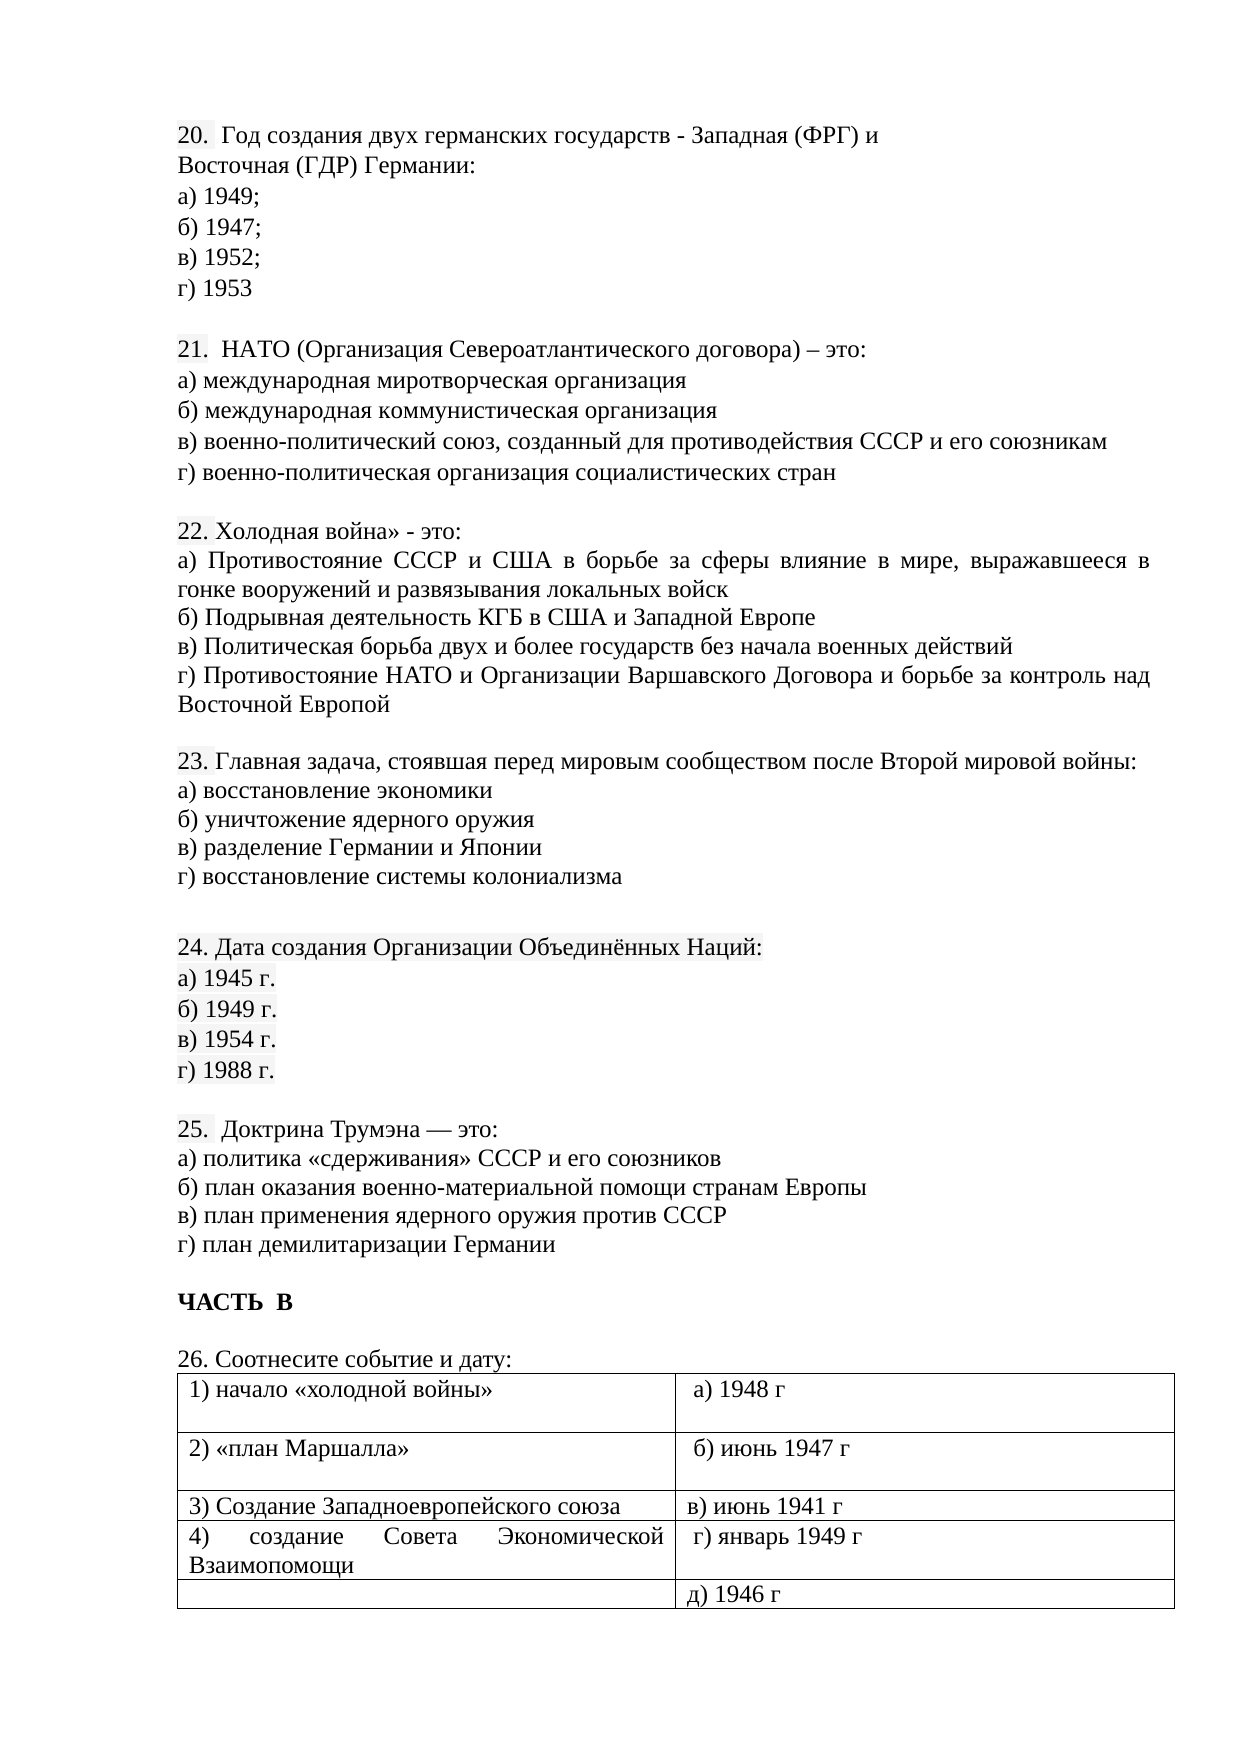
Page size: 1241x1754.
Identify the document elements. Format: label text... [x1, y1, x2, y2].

text г) 1988 г. [177, 1053, 1152, 1084]
text в) 1954 г. [177, 1022, 1152, 1053]
text 24. Дата создания Организации Объединённых Наций: [177, 931, 1152, 961]
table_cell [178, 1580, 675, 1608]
text а) 1949; [177, 179, 1152, 210]
text 23. Главная задача, стоявшая перед мировым сообществом после Второй мировой войны: [215, 746, 1152, 775]
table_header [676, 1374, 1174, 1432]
text а) международная миротворческая организация б) международная коммунистическая организация в) военно-политический союз, созданный для противодействия СССР и его союзникам г) военно-политическая организация социалистических стран [177, 363, 1152, 486]
text а) восстановление экономики б) уничтожение ядерного оружия в) разделение Германии и Японии г) восстановление системы колониализма [177, 775, 1152, 890]
text 21. НАТО (Организация Североатлантического договора) – это: [177, 332, 1152, 363]
text ЧАСТЬ В [177, 1287, 1152, 1316]
text 25. Доктрина Трумэна — это: [215, 1114, 1152, 1143]
text 26. Соотнесите событие и дату: [177, 1344, 1152, 1373]
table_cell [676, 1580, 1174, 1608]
text а) Противостояние СССР и США в борьбе за сферы влияние в мире, выражавшееся в гонке вооружений и развязывания локальных войск [177, 545, 1152, 602]
text б) 1949 г. [177, 992, 1152, 1022]
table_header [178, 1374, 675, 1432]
text в) 1952; [177, 241, 1152, 271]
text г) Противостояние НАТО и Организации Варшавского Договора и борьбе за контроль над Восточной Европой [177, 660, 1152, 717]
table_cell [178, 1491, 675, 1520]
text б) Подрывная деятельность КГБ в США и Западной Европе [177, 602, 1152, 631]
text б) 1947; [177, 210, 1152, 241]
text 22. Холодная война» - это: [215, 516, 1152, 545]
text г) 1953 [177, 271, 1152, 302]
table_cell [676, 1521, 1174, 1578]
text 20. Год создания двух германских государств - Западная (ФРГ) и [177, 118, 1152, 149]
text в) Политическая борьба двух и более государств без начала военных действий [177, 631, 1152, 660]
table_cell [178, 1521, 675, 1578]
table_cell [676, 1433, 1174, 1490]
text а) политика «сдерживания» СССР и его союзников б) план оказания военно-материальной помощи странам Европы в) план применения ядерного оружия против СССР г) план демилитаризации Германии [177, 1143, 1152, 1258]
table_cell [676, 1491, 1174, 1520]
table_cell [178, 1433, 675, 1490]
text а) 1945 г. [177, 961, 1152, 992]
text Восточная (ГДР) Германии: [177, 149, 1152, 179]
